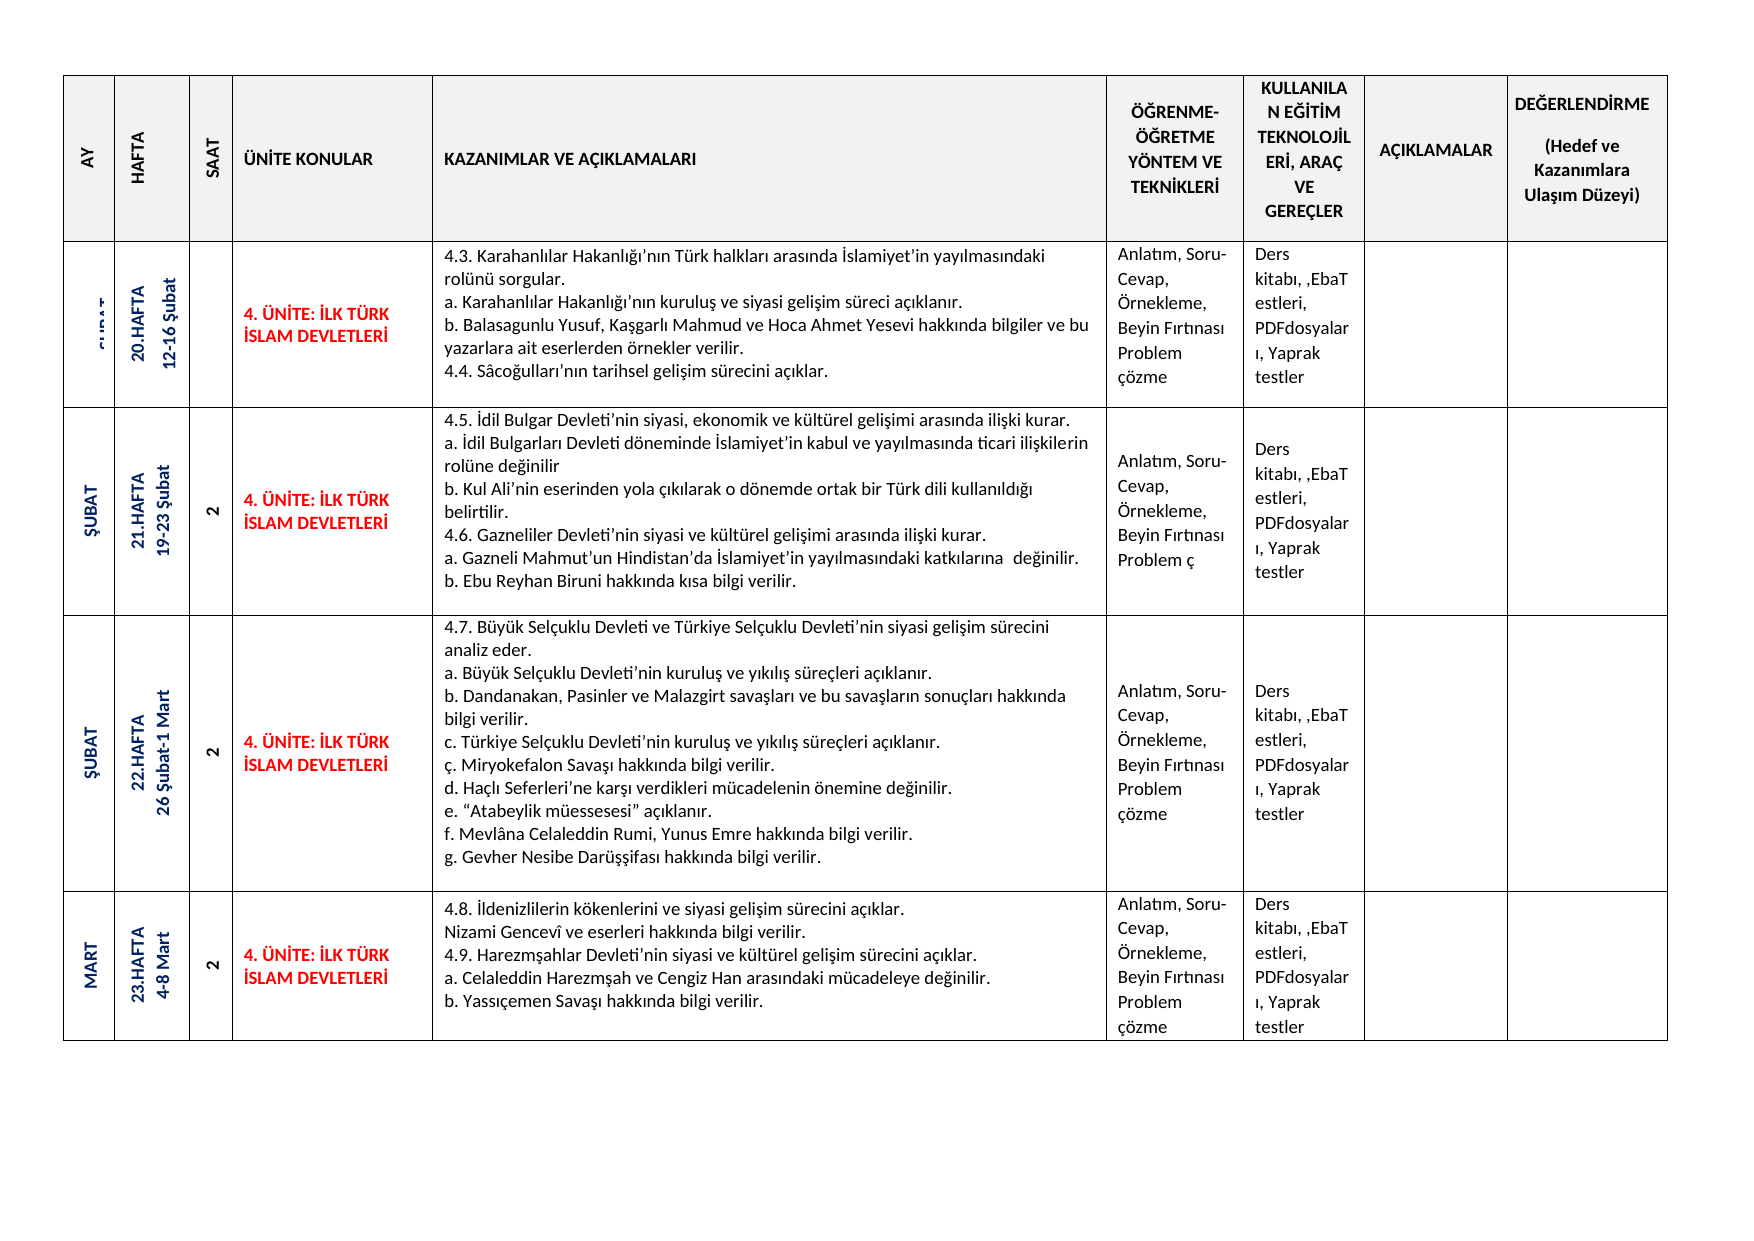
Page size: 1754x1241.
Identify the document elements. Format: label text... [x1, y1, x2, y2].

table_header AÇIKLAMALAR [1365, 76, 1507, 241]
table_cell 4. ÜNİTE: İLK TÜRK İSLAM DEVLETLERİ [233, 242, 432, 407]
table_cell Ders kitabı, ,EbaTestleri, PDFdosyaları, Yaprak testler [1244, 242, 1364, 407]
table_header DEĞERLENDİRME (Hedef ve Kazanımlara Ulaşım Düzeyi) [1508, 76, 1667, 241]
table_cell 4. ÜNİTE: İLK TÜRK İSLAM DEVLETLERİ [233, 616, 432, 891]
table_cell Anlatım, Soru-Cevap, Örnekleme, Beyin Fırtınası Problem çözme [1107, 616, 1243, 891]
table_cell 22.HAFTA 26 Şubat-1 Mart [115, 616, 189, 891]
table_cell 2 [190, 408, 232, 614]
table_cell 4.8. İldenizlilerin kökenlerini ve siyasi gelişim sürecini açıklar. Nizami Gencevî ve eserleri hakkında bilgi verilir. 4.9. Harezmşahlar Devleti’nin siyasi ve kültürel gelişim sürecini açıklar. a. Celaleddin Harezmşah ve Cengiz Han arasındaki mücadeleye değinilir. b. Yassıçemen Savaşı hakkında bilgi verilir. [433, 892, 1106, 1040]
table_cell 2 [190, 242, 232, 407]
table_header KAZANIMLAR VE AÇIKLAMALARI [433, 76, 1106, 241]
table_cell [1365, 242, 1507, 407]
table_header SAAT [190, 76, 232, 241]
table_header ÜNİTE KONULAR [233, 76, 432, 241]
table_cell [1365, 408, 1507, 614]
table_header AY [64, 76, 114, 241]
table_cell 4.3. Karahanlılar Hakanlığı’nın Türk halkları arasında İslamiyet’in yayılmasındaki rolünü sorgular. a. Karahanlılar Hakanlığı’nın kuruluş ve siyasi gelişim süreci açıklanır. b. Balasagunlu Yusuf, Kaşgarlı Mahmud ve Hoca Ahmet Yesevi hakkında bilgiler ve bu yazarlara ait eserlerden örnekler verilir. 4.4. Sâcoğulları’nın tarihsel gelişim sürecini açıklar. [433, 242, 1106, 407]
table_cell Anlatım, Soru-Cevap, Örnekleme, Beyin Fırtınası Problem çözme [1107, 892, 1243, 1040]
table_cell [1365, 892, 1507, 1040]
table_cell ŞUBAT [64, 616, 114, 891]
table_header ÖĞRENME-ÖĞRETME YÖNTEM VE TEKNİKLERİ [1107, 76, 1243, 241]
table_cell Ders kitabı, ,EbaTestleri, PDFdosyaları, Yaprak testler [1244, 616, 1364, 891]
table_cell 2 [190, 616, 232, 891]
table_cell [1508, 616, 1667, 891]
table_cell MART [64, 892, 114, 1040]
table_cell 2 [190, 892, 232, 1040]
table_cell 23.HAFTA 4-8 Mart [115, 892, 189, 1040]
table_header KULLANILAN EĞİTİM TEKNOLOJİLERİ, ARAÇ VE GEREÇLER [1244, 76, 1364, 241]
table_cell 4. ÜNİTE: İLK TÜRK İSLAM DEVLETLERİ [233, 408, 432, 614]
table_cell ŞUBAT [64, 408, 114, 614]
table_cell 4. ÜNİTE: İLK TÜRK İSLAM DEVLETLERİ [233, 892, 432, 1040]
table_cell [1508, 242, 1667, 407]
table_cell [1365, 616, 1507, 891]
table_cell 4.7. Büyük Selçuklu Devleti ve Türkiye Selçuklu Devleti’nin siyasi gelişim sürecini analiz eder. a. Büyük Selçuklu Devleti’nin kuruluş ve yıkılış süreçleri açıklanır. b. Dandanakan, Pasinler ve Malazgirt savaşları ve bu savaşların sonuçları hakkında bilgi verilir. c. Türkiye Selçuklu Devleti’nin kuruluş ve yıkılış süreçleri açıklanır. ç. Miryokefalon Savaşı hakkında bilgi verilir. d. Haçlı Seferleri’ne karşı verdikleri mücadelenin önemine değinilir. e. “Atabeylik müessesesi” açıklanır. f. Mevlâna Celaleddin Rumi, Yunus Emre hakkında bilgi verilir. g. Gevher Nesibe Darüşşifası hakkında bilgi verilir. [433, 616, 1106, 891]
table_cell 4.5. İdil Bulgar Devleti’nin siyasi, ekonomik ve kültürel gelişimi arasında ilişki kurar. a. İdil Bulgarları Devleti döneminde İslamiyet’in kabul ve yayılmasında ticari ilişkilerin rolüne değinilir b. Kul Ali’nin eserinden yola çıkılarak o dönemde ortak bir Türk dili kullanıldığı belirtilir. 4.6. Gazneliler Devleti’nin siyasi ve kültürel gelişimi arasında ilişki kurar. a. Gazneli Mahmut’un Hindistan’da İslamiyet’in yayılmasındaki katkılarına değinilir. b. Ebu Reyhan Biruni hakkında kısa bilgi verilir. [433, 408, 1106, 614]
table_cell 20.HAFTA 12-16 Şubat [115, 242, 189, 407]
table_cell Anlatım, Soru-Cevap, Örnekleme, Beyin Fırtınası Problem ç [1107, 408, 1243, 614]
table_cell ŞUBAT [64, 242, 114, 407]
table_cell 21.HAFTA 19-23 Şubat [115, 408, 189, 614]
table_cell Ders kitabı, ,EbaTestleri, PDFdosyaları, Yaprak testler [1244, 408, 1364, 614]
table_header HAFTA [115, 76, 189, 241]
table_cell [1508, 892, 1667, 1040]
table_cell [1508, 408, 1667, 614]
table_cell Ders kitabı, ,EbaTestleri, PDFdosyaları, Yaprak testler [1244, 892, 1364, 1040]
table_cell Anlatım, Soru-Cevap, Örnekleme, Beyin Fırtınası Problem çözme [1107, 242, 1243, 407]
